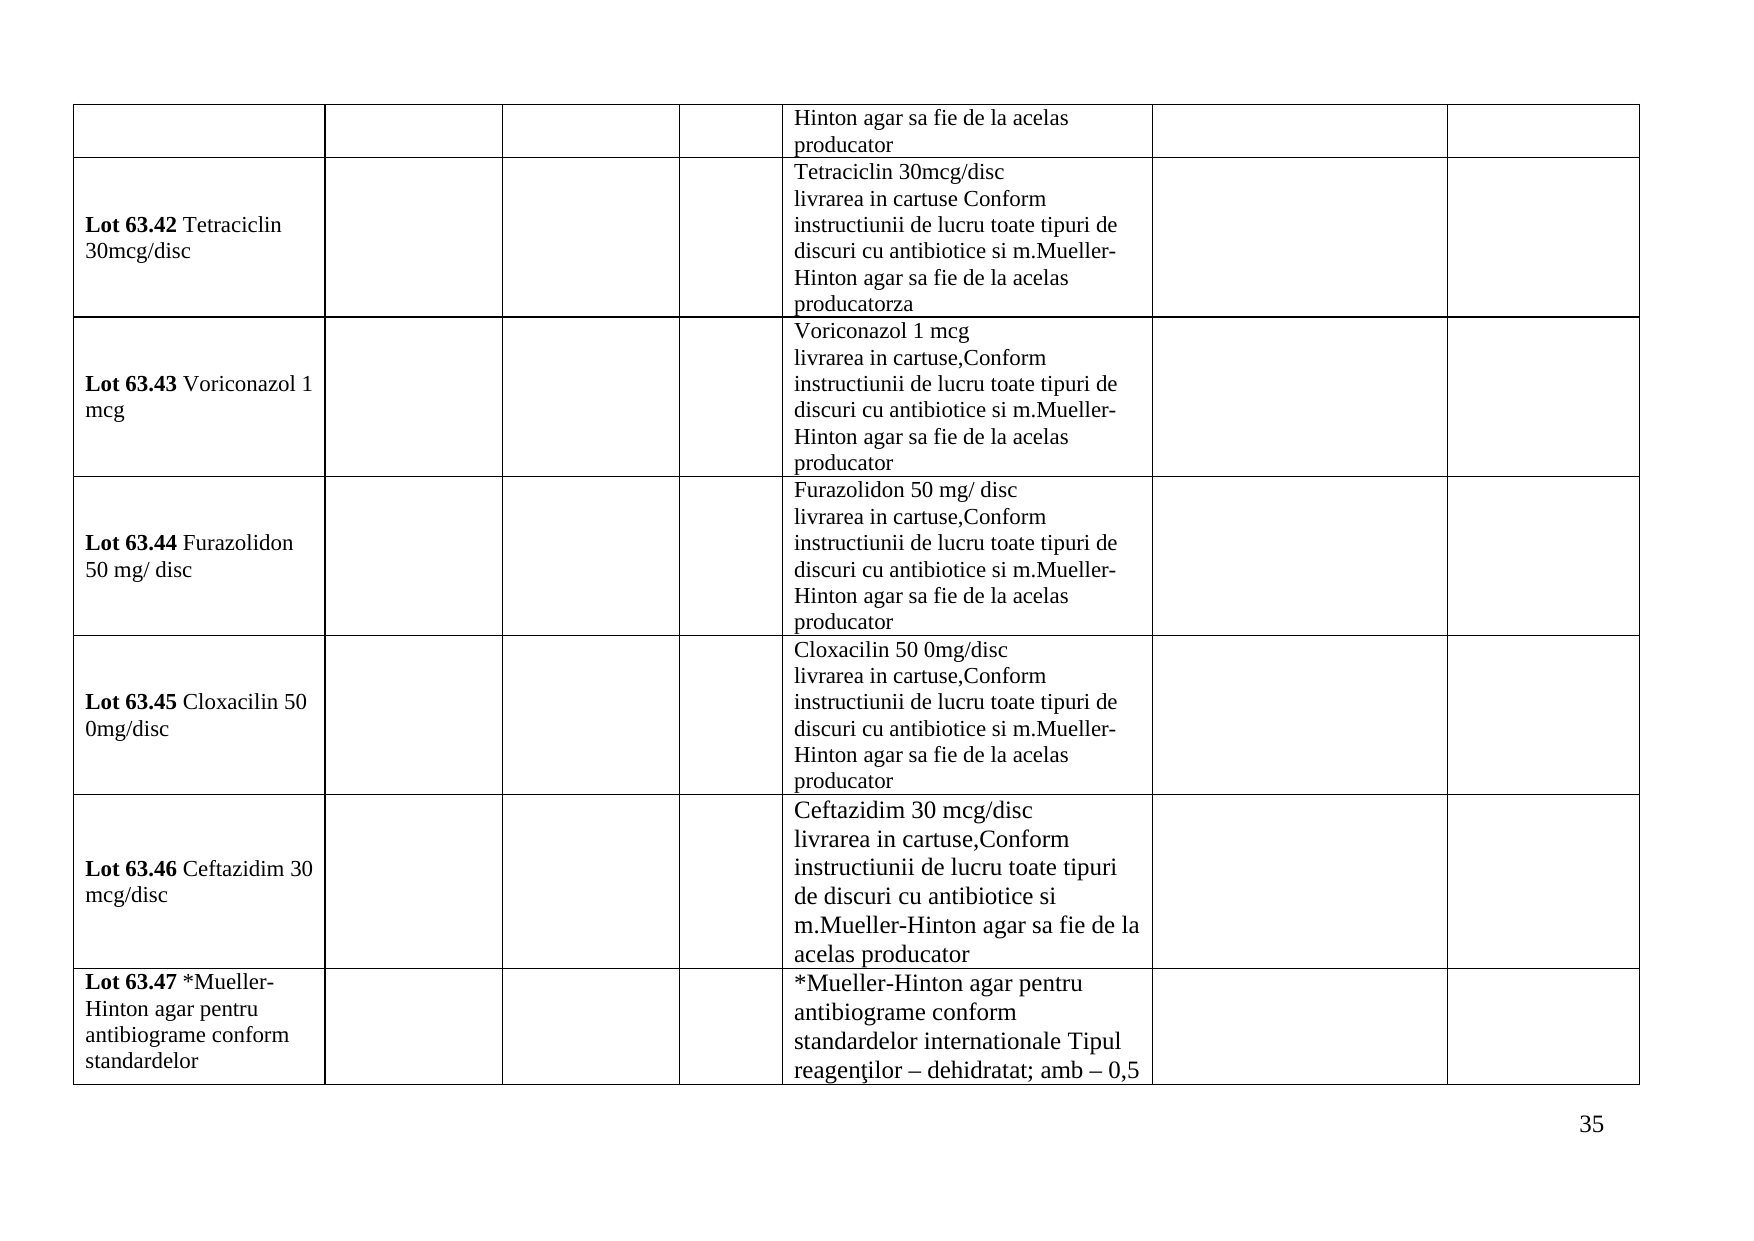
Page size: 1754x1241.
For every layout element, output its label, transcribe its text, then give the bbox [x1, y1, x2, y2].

table_cell [1153, 105, 1447, 157]
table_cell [74, 105, 324, 157]
table_cell [503, 158, 679, 316]
table_cell [326, 477, 502, 635]
table_cell Lot 63.42 Tetraciclin 30mcg/disc [74, 158, 324, 316]
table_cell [783, 105, 1152, 157]
table_cell [503, 636, 679, 794]
table_cell [1448, 969, 1639, 1083]
table_cell [326, 969, 502, 1083]
table_cell Furazolidon 50 mg/ disc livrarea in cartuse,Conform instructiunii de lucru toate tipuri de discuri cu antibiotice si m.Mueller-Hinton agar sa fie de la acelas producator [783, 477, 1152, 635]
table_cell [503, 477, 679, 635]
table_cell [503, 105, 679, 157]
table_cell [326, 636, 502, 794]
table_cell [1448, 636, 1639, 794]
table_cell [326, 105, 502, 157]
table_cell Lot 63.45 Cloxacilin 50 0mg/disc [74, 636, 324, 794]
table_cell [1153, 795, 1447, 967]
table_cell [1153, 318, 1447, 476]
table_cell [1448, 105, 1639, 157]
table_cell Lot 63.43 Voriconazol 1 mcg [74, 318, 324, 476]
table_cell [680, 795, 782, 967]
table_cell [1153, 158, 1447, 316]
table_cell Lot 63.46 Ceftazidim 30 mcg/disc [74, 795, 324, 967]
table_cell [1448, 477, 1639, 635]
table_cell [680, 477, 782, 635]
table_cell [326, 795, 502, 967]
table_cell [680, 969, 782, 1083]
table_cell [1153, 969, 1447, 1083]
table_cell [74, 969, 324, 1083]
table_cell [1448, 318, 1639, 476]
table_cell [1448, 795, 1639, 967]
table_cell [783, 969, 1152, 1083]
table_cell Cloxacilin 50 0mg/disc livrarea in cartuse,Conform instructiunii de lucru toate tipuri de discuri cu antibiotice si m.Mueller-Hinton agar sa fie de la acelas producator [783, 636, 1152, 794]
table_cell [680, 318, 782, 476]
table_cell [503, 318, 679, 476]
table_cell [503, 969, 679, 1083]
table_cell Voriconazol 1 mcg livrarea in cartuse,Conform instructiunii de lucru toate tipuri de discuri cu antibiotice si m.Mueller-Hinton agar sa fie de la acelas producator [783, 318, 1152, 476]
table_cell [1153, 477, 1447, 635]
table_cell Lot 63.44 Furazolidon 50 mg/ disc [74, 477, 324, 635]
table_cell [1153, 636, 1447, 794]
table_cell [680, 158, 782, 316]
table_cell [326, 318, 502, 476]
table_cell [503, 795, 679, 967]
table_cell [680, 636, 782, 794]
table_cell [1448, 158, 1639, 316]
table_cell Tetraciclin 30mcg/disc livrarea in cartuse Conform instructiunii de lucru toate tipuri de discuri cu antibiotice si m.Mueller-Hinton agar sa fie de la acelas producatorza [783, 158, 1152, 316]
table_cell [326, 158, 502, 316]
table_cell [680, 105, 782, 157]
table_cell Ceftazidim 30 mcg/disc livrarea in cartuse,Conform instructiunii de lucru toate tipuri de discuri cu antibiotice si m.Mueller-Hinton agar sa fie de la acelas producator [783, 795, 1152, 967]
